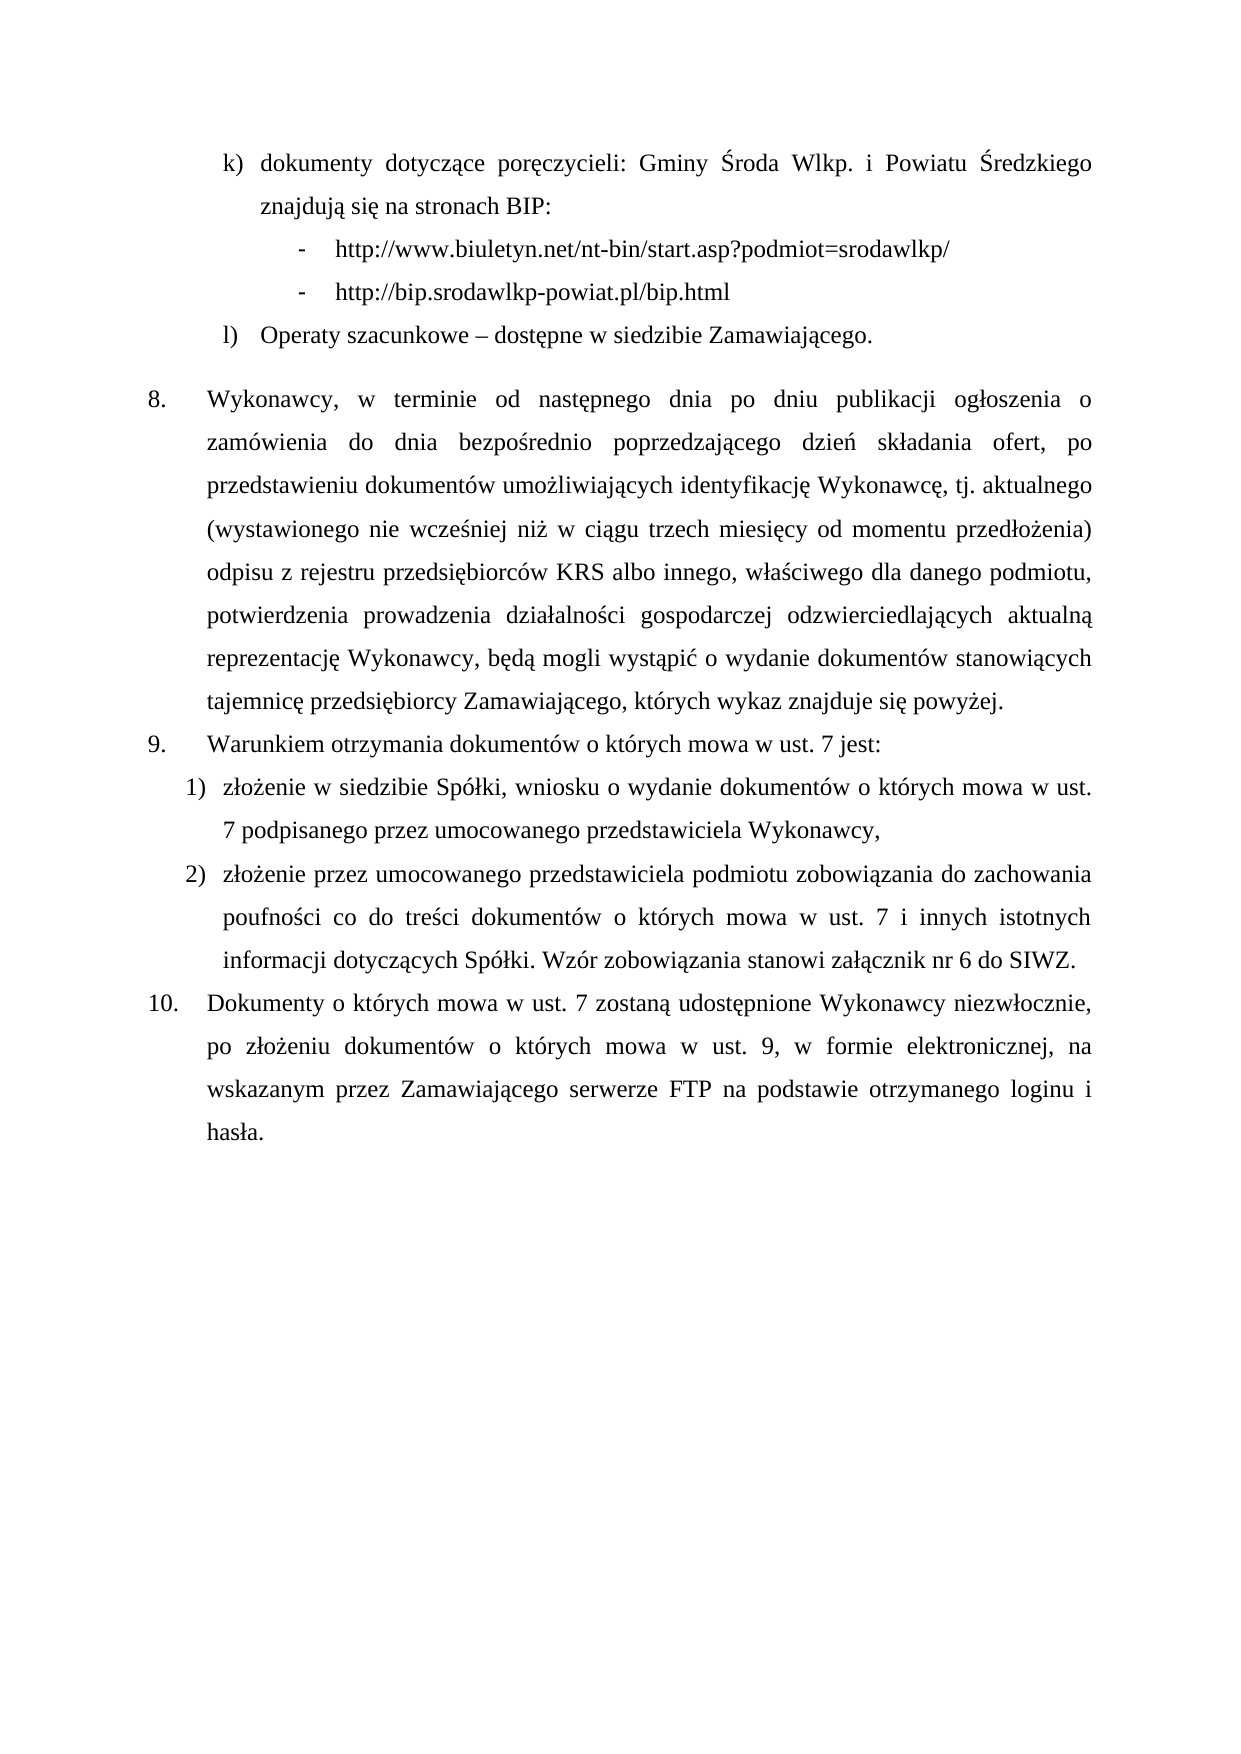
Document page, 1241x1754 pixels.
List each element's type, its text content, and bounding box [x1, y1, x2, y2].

list http://www.biuletyn.net/nt-bin/start.asp?podmiot=srodawlkp/ [298, 234, 1093, 263]
list http://bip.srodawlkp-powiat.pl/bip.html [298, 277, 1093, 306]
list Dokumenty o których mowa w ust. 7 zostaną udostępnione Wykonawcy niezwłocznie, po złożeniu dokumentów o których mowa w ust. 9, w formie elektronicznej, na wskazanym przez Zamawiającego serwerze FTP na podstawie otrzymanego loginu i hasła. [148, 988, 1093, 1146]
list złożenie przez umocowanego przedstawiciela podmiotu zobowiązania do zachowania poufności co do treści dokumentów o których mowa w ust. 7 i innych istotnych informacji dotyczących Spółki. Wzór zobowiązania stanowi załącznik nr 6 do SIWZ. [185, 859, 1093, 974]
list Warunkiem otrzymania dokumentów o których mowa w ust. 7 jest: [148, 729, 1093, 758]
list złożenie w siedzibie Spółki, wniosku o wydanie dokumentów o których mowa w ust. 7 podpisanego przez umocowanego przedstawiciela Wykonawcy, [185, 772, 1093, 844]
list Operaty szacunkowe – dostępne w siedzibie Zamawiającego. [223, 320, 1093, 349]
list dokumenty dotyczące poręczycieli: Gminy Środa Wlkp. i Powiatu Średzkiego znajdują się na stronach BIP: [223, 148, 1093, 219]
list Wykonawcy, w terminie od następnego dnia po dniu publikacji ogłoszenia o zamówienia do dnia bezpośrednio poprzedzającego dzień składania ofert, po przedstawieniu dokumentów umożliwiających identyfikację Wykonawcę, tj. aktualnego (wystawionego nie wcześniej niż w ciągu trzech miesięcy od momentu przedłożenia) odpisu z rejestru przedsiębiorców KRS albo innego, właściwego dla danego podmiotu, potwierdzenia prowadzenia działalności gospodarczej odzwierciedlających aktualną reprezentację Wykonawcy, będą mogli wystąpić o wydanie dokumentów stanowiących tajemnicę przedsiębiorcy Zamawiającego, których wykaz znajduje się powyżej. [148, 384, 1093, 715]
